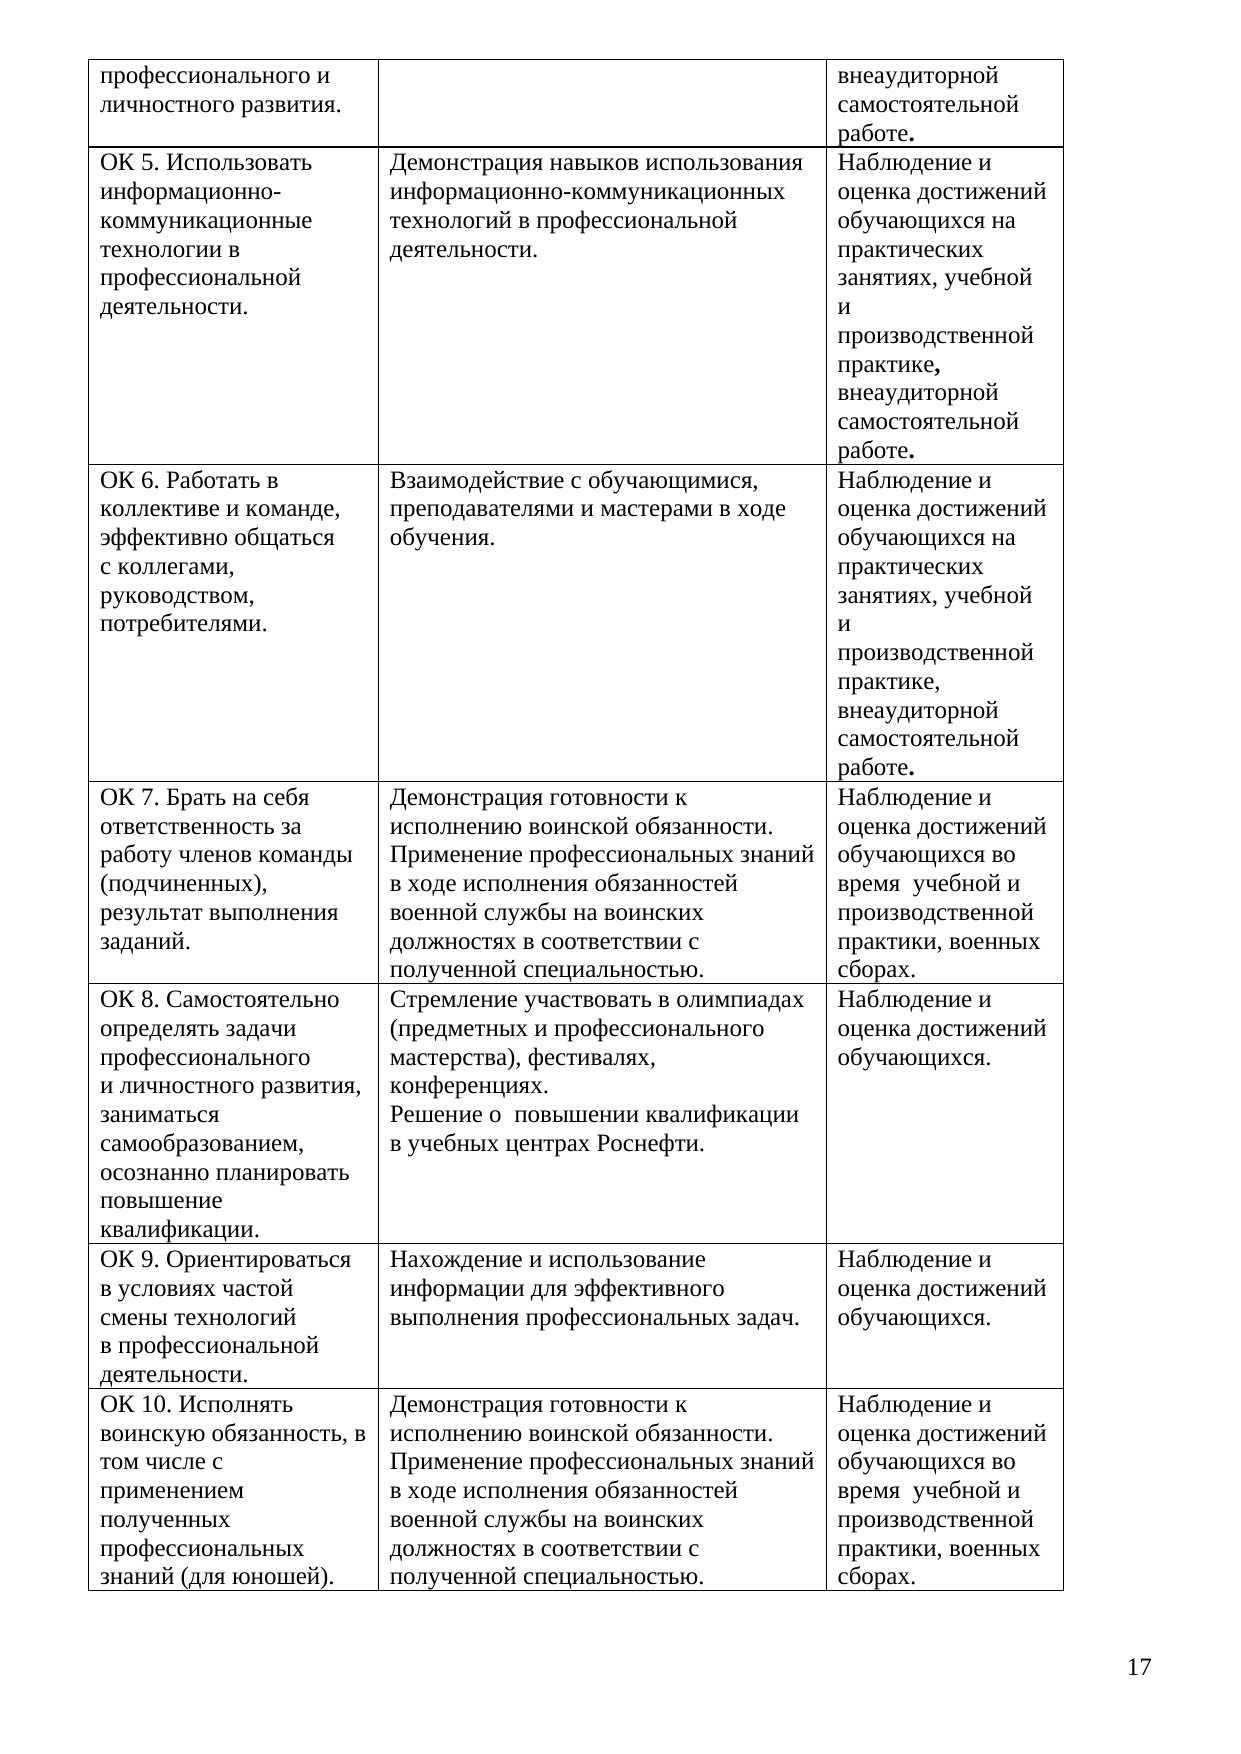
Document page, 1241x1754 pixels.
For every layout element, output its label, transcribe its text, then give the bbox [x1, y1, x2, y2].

table_cell Наблюдение и оценка достижений обучающихся. [827, 1244, 1063, 1388]
table_cell ОК 8. Самостоятельно определять задачи профессионального и личностного развития, заниматься самообразованием, осознанно планировать повышение квалификации. [89, 984, 378, 1243]
table_cell ОК 10. Исполнять воинскую обязанность, в том числе с применением полученных профессиональных знаний (для юношей). [89, 1389, 378, 1590]
table_cell Демонстрация готовности к исполнению воинской обязанности. Применение профессиональных знаний в ходе исполнения обязанностей военной службы на воинских должностях в соответствии с полученной специальностью. [379, 782, 826, 983]
table_cell ОК 6. Работать в коллективе и команде, эффективно общаться с коллегами, руководством, потребителями. [89, 465, 378, 781]
table_cell Наблюдение и оценка достижений обучающихся во время учебной и производственной практики, военных сборах. [827, 782, 1063, 983]
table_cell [827, 60, 1063, 146]
table_cell ОК 9. Ориентироваться в условиях частой смены технологий в профессиональной деятельности. [89, 1244, 378, 1388]
table_cell Нахождение и использование информации для эффективного выполнения профессиональных задач. [379, 1244, 826, 1388]
table_cell Стремление участвовать в олимпиадах (предметных и профессионального мастерства), фестивалях, конференциях. Решение о повышении квалификации в учебных центрах Роснефти. [379, 984, 826, 1243]
table_cell ОК 7. Брать на себя ответственность за работу членов команды (подчиненных), результат выполнения заданий. [89, 782, 378, 983]
table_cell Наблюдение и оценка достижений обучающихся на практических занятиях, учебной и производственной практике, внеаудиторной самостоятельной работе. [827, 465, 1063, 781]
table_cell Демонстрация готовности к исполнению воинской обязанности. Применение профессиональных знаний в ходе исполнения обязанностей военной службы на воинских должностях в соответствии с полученной специальностью. [379, 1389, 826, 1590]
table_cell Демонстрация навыков использования информационно-коммуникационных технологий в профессиональной деятельности. [379, 148, 826, 464]
table_cell Наблюдение и оценка достижений обучающихся. [827, 984, 1063, 1243]
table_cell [379, 60, 826, 146]
table_cell Наблюдение и оценка достижений обучающихся во время учебной и производственной практики, военных сборах. [827, 1389, 1063, 1590]
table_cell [89, 60, 378, 146]
table_cell Наблюдение и оценка достижений обучающихся на практических занятиях, учебной и производственной практике, внеаудиторной самостоятельной работе. [827, 148, 1063, 464]
table_cell Взаимодействие с обучающимися, преподавателями и мастерами в ходе обучения. [379, 465, 826, 781]
table_cell ОК 5. Использовать информационно-коммуникационные технологии в профессиональной деятельности. [89, 148, 378, 464]
